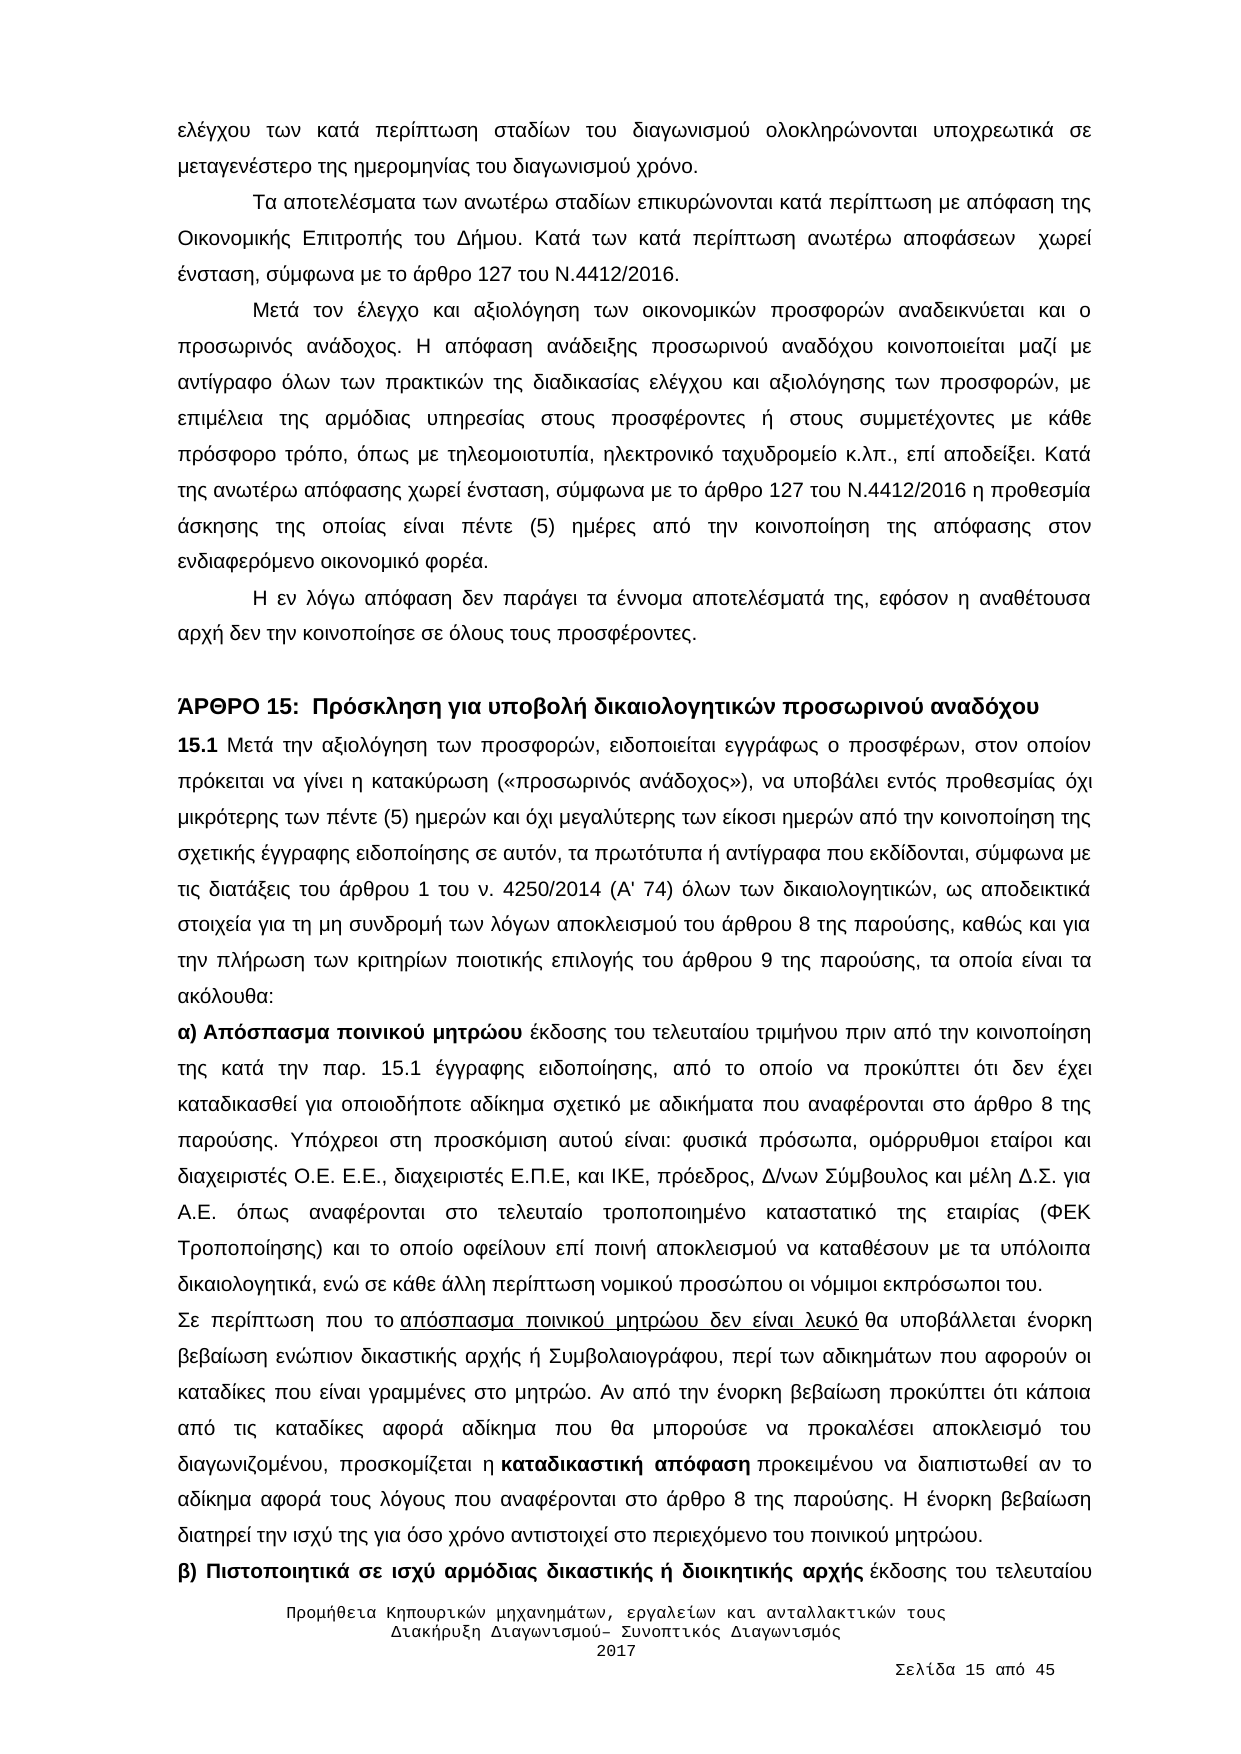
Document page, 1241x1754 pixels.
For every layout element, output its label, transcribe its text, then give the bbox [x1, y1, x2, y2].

text Η εν λόγω απόφαση δεν παράγει τα έννομα αποτελέσματά της, εφόσον η αναθέτουσα αρχή δεν την κοινοποίησε σε όλους τους προσφέροντες. [177, 585, 1092, 645]
text α) Απόσπασμα ποινικού μητρώου έκδοσης του τελευταίου τριμήνου πριν από την κοινοποίηση της κατά την παρ. 15.1 έγγραφης ειδοποίησης, από το οποίο να προκύπτει ότι δεν έχει καταδικασθεί για οποιοδήποτε αδίκημα σχετικό με αδικήματα που αναφέρονται στο άρθρο 8 της παρούσης. Υπόχρεοι στη προσκόμιση αυτού είναι: φυσικά πρόσωπα, ομόρρυθμοι εταίροι και διαχειριστές Ο.Ε. Ε.Ε., διαχειριστές Ε.Π.Ε, και ΙΚΕ, πρόεδρος, Δ/νων Σύμβουλος και μέλη Δ.Σ. για Α.Ε. όπως αναφέρονται στο τελευταίο τροποποιημένο καταστατικό της εταιρίας (ΦΕΚ Τροποποίησης) και το οποίο οφείλουν επί ποινή αποκλεισμού να καταθέσουν με τα υπόλοιπα δικαιολογητικά, ενώ σε κάθε άλλη περίπτωση νομικού προσώπου οι νόμιμοι εκπρόσωποι του. [121, 1020, 1092, 1296]
text Μετά τον έλεγχο και αξιολόγηση των οικονομικών προσφορών αναδεικνύεται και ο προσωρινός ανάδοχος. Η απόφαση ανάδειξης προσωρινού αναδόχου κοινοποιείται μαζί με αντίγραφο όλων των πρακτικών της διαδικασίας ελέγχου και αξιολόγησης των προσφορών, με επιμέλεια της αρμόδιας υπηρεσίας στους προσφέροντες ή στους συμμετέχοντες με κάθε πρόσφορο τρόπο, όπως με τηλεομοιοτυπία, ηλεκτρονικό ταχυδρομείο κ.λπ., επί αποδείξει. Κατά της ανωτέρω απόφασης χωρεί ένσταση, σύμφωνα με το άρθρο 127 του Ν.4412/2016 η προθεσμία άσκησης της οποίας είναι πέντε (5) ημέρες από την κοινοποίηση της απόφασης στον ενδιαφερόμενο οικονομικό φορέα. [177, 298, 1092, 573]
text Σε περίπτωση που το απόσπασμα ποινικού μητρώου δεν είναι λευκό θα υποβάλλεται ένορκη βεβαίωση ενώπιον δικαστικής αρχής ή Συμβολαιογράφου, περί των αδικημάτων που αφορούν οι καταδίκες που είναι γραμμένες στο μητρώο. Αν από την ένορκη βεβαίωση προκύπτει ότι κάποια από τις καταδίκες αφορά αδίκημα που θα μπορούσε να προκαλέσει αποκλεισμό του διαγωνιζομένου, προσκομίζεται η καταδικαστική απόφαση προκειμένου να διαπιστωθεί αν το αδίκημα αφορά τους λόγους που αναφέρονται στο άρθρο 8 της παρούσης. Η ένορκη βεβαίωση διατηρεί την ισχύ της για όσο χρόνο αντιστοιχεί στο περιεχόμενο του ποινικού μητρώου. [121, 1308, 1092, 1547]
text 15.1 Μετά την αξιολόγηση των προσφορών, ειδοποιείται εγγράφως ο προσφέρων, στον οποίον πρόκειται να γίνει η κατακύρωση («προσωρινός ανάδοχος»), να υποβάλει εντός προθεσμίας όχι μικρότερης των πέντε (5) ημερών και όχι μεγαλύτερης των είκοσι ημερών από την κοινοποίηση της σχετικής έγγραφης ειδοποίησης σε αυτόν, τα πρωτότυπα ή αντίγραφα που εκδίδονται, σύμφωνα με τις διατάξεις του άρθρου 1 του ν. 4250/2014 (A' 74) όλων των δικαιολογητικών, ως αποδεικτικά στοιχεία για τη μη συνδρομή των λόγων αποκλεισμού του άρθρου 8 της παρούσης, καθώς και για την πλήρωση των κριτηρίων ποιοτικής επιλογής του άρθρου 9 της παρούσης, τα οποία είναι τα ακόλουθα: [177, 733, 1092, 1008]
text Τα αποτελέσματα των ανωτέρω σταδίων επικυρώνονται κατά περίπτωση με απόφαση της Οικονομικής Επιτροπής του Δήμου. Κατά των κατά περίπτωση ανωτέρω αποφάσεων χωρεί ένσταση, σύμφωνα με το άρθρο 127 του Ν.4412/2016. [177, 190, 1092, 286]
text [121, 1559, 1092, 1583]
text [177, 118, 1092, 178]
text ΆΡΘΡΟ 15: Πρόσκληση για υποβολή δικαιολογητικών προσωρινού αναδόχου [177, 693, 1092, 719]
